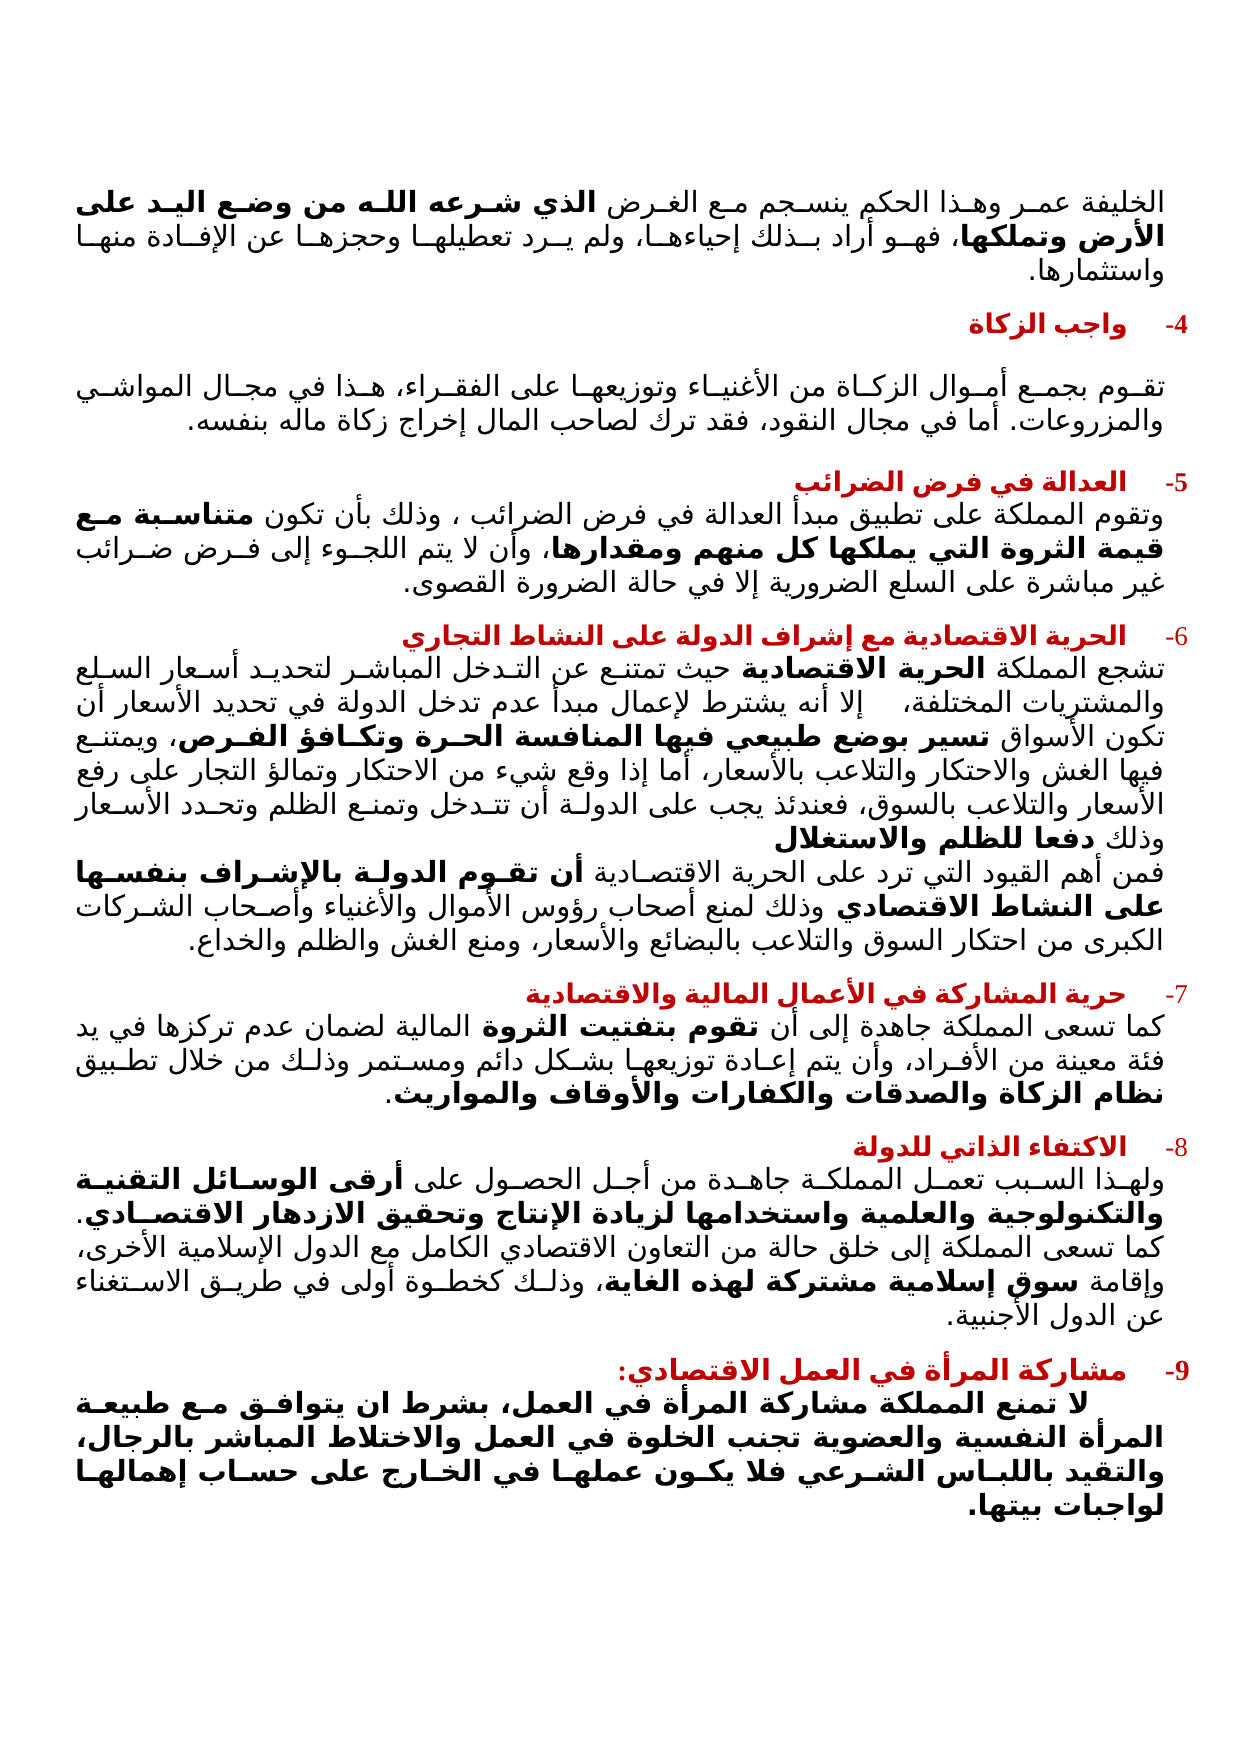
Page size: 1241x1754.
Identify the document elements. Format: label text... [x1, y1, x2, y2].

subtitle حرية المشاركة في الأعمال المالية والاقتصادية [75, 978, 1165, 1009]
text وتقوم المملكة على تطبيق مبدأ العدالة في فرض الضرائب ، وذلك بأن تكون متناسبة مع قيمة الثروة التي يملكها كل منهم ومقدارها، وأن لا يتم اللجوء إلى فرض ضرائب غير مباشرة على السلع الضرورية إلا في حالة الضرورة القصوى. [75, 497, 1165, 599]
subtitle الاكتفاء الذاتي للدولة [75, 1132, 1165, 1163]
text ولهذا السبب تعمل المملكة جاهدة من أجل الحصول على أرقى الوسائل التقنية والتكنولوجية والعلمية واستخدامها لزيادة الإنتاج وتحقيق الازدهار الاقتصادي. كما تسعى المملكة إلى خلق حالة من التعاون الاقتصادي الكامل مع الدول الإسلامية الأخرى، وإقامة سوق إسلامية مشتركة لهذه الغاية، وذلك كخطوة أولى في طريق الاستغناء عن الدول الأجنبية. [75, 1163, 1165, 1332]
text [75, 186, 1165, 287]
text تقوم بجمع أموال الزكاة من الأغنياء وتوزيعها على الفقراء، هذا في مجال المواشي والمزروعات. أما في مجال النقود، فقد ترك لصاحب المال إخراج زكاة ماله بنفسه. [75, 369, 1165, 437]
text لا تمنع المملكة مشاركة المرأة في العمل، بشرط ان يتوافق مع طبيعة المرأة النفسية والعضوية تجنب الخلوة في العمل والاختلاط المباشر بالرجال، والتقيد باللباس الشرعي فلا يكون عملها في الخارج على حساب إهمالها لواجبات بيتها. [75, 1387, 1165, 1523]
text تشجع المملكة الحرية الاقتصادية حيث تمتنع عن التدخل المباشر لتحديد أسعار السلع والمشتريات المختلفة، إلا أنه يشترط لإعمال مبدأ عدم تدخل الدولة في تحديد الأسعار أن تكون الأسواق تسير بوضع طبيعي فيها المنافسة الحرة وتكافؤ الفرص، ويمتنع فيها الغش والاحتكار والتلاعب بالأسعار، أما إذا وقع شيء من الاحتكار وتمالؤ التجار على رفع الأسعار والتلاعب بالسوق، فعندئذ يجب على الدولة أن تتدخل وتمنع الظلم وتحدد الأسعار وذلك دفعا للظلم والاستغلال [75, 651, 1165, 855]
subtitle الحرية الاقتصادية مع إشراف الدولة على النشاط التجاري [75, 620, 1165, 651]
list العدالة في فرض الضرائب [75, 466, 1165, 497]
text كما تسعى المملكة جاهدة إلى أن تقوم بتفتيت الثروة المالية لضمان عدم تركزها في يد فئة معينة من الأفراد، وأن يتم إعادة توزيعها بشكل دائم ومستمر وذلك من خلال تطبيق نظام الزكاة والصدقات والكفارات والأوقاف والمواريث. [75, 1009, 1165, 1111]
text فمن أهم القيود التي ترد على الحرية الاقتصادية أن تقوم الدولة بالإشراف بنفسها على النشاط الاقتصادي وذلك لمنع أصحاب رؤوس الأموال والأغنياء وأصحاب الشركات الكبرى من احتكار السوق والتلاعب بالبضائع والأسعار، ومنع الغش والظلم والخداع. [75, 855, 1165, 957]
subtitle مشاركة المرأة في العمل الاقتصادي: [75, 1353, 1165, 1387]
subtitle واجب الزكاة [75, 308, 1165, 339]
